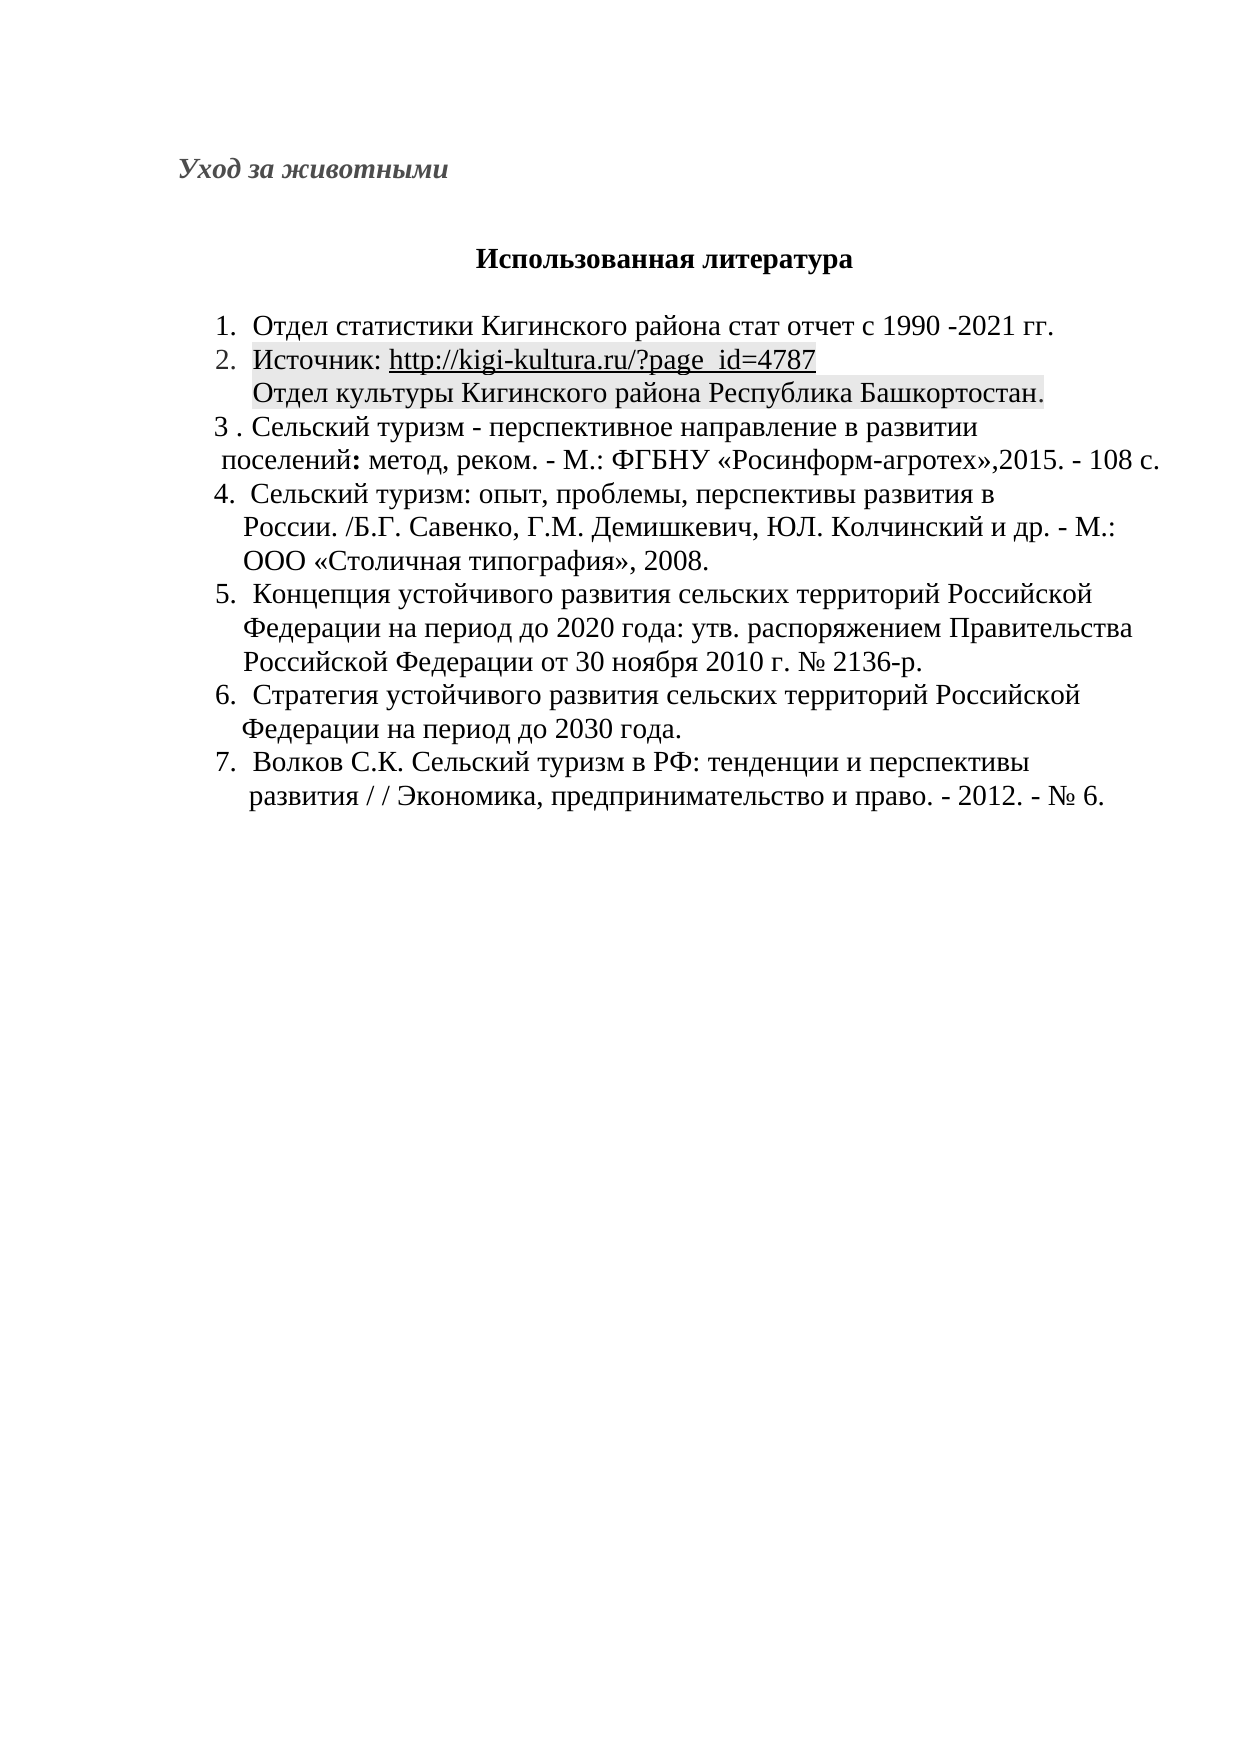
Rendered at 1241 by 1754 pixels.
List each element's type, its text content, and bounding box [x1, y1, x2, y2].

list Волков С.К. Сельский туризм в РФ: тенденции и перспективы [215, 744, 1152, 778]
list Концепция устойчивого развития сельских территорий Российской [215, 577, 1152, 610]
text Уход за животными [177, 152, 1152, 185]
text поселений: метод, реком. - М.: ФГБНУ «Росинформ-агротех»,2015. - 108 с. [177, 442, 1167, 476]
text Российской Федерации от 30 ноября 2010 г. № 2136-р. [177, 644, 1152, 677]
text 4. Сельский туризм: опыт, проблемы, перспективы развития в [177, 476, 1152, 509]
list Отдел статистики Кигинского района стат отчет с 1990 -2021 гг. [215, 308, 1152, 342]
list Источник: http://kigi-kultura.ru/?page_id=4787 Отдел культуры Кигинского района Республика Башкортостан. [816, 342, 1152, 409]
text Использованная литература [177, 241, 1152, 275]
text России. /Б.Г. Савенко, Г.М. Демишкевич, ЮЛ. Колчинский и др. - М.: [177, 509, 1152, 543]
text Федерации на период до 2020 года: утв. распоряжением Правительства [177, 610, 1152, 644]
text ООО «Столичная типография», 2008. [177, 543, 1152, 577]
text 3 . Сельский туризм - перспективное направление в развитии [177, 409, 1152, 442]
text Федерации на период до 2030 года. [212, 711, 1152, 744]
text развития / / Экономика, предпринимательство и право. - 2012. - № 6. [212, 778, 1152, 811]
list Стратегия устойчивого развития сельских территорий Российской [215, 677, 1152, 711]
